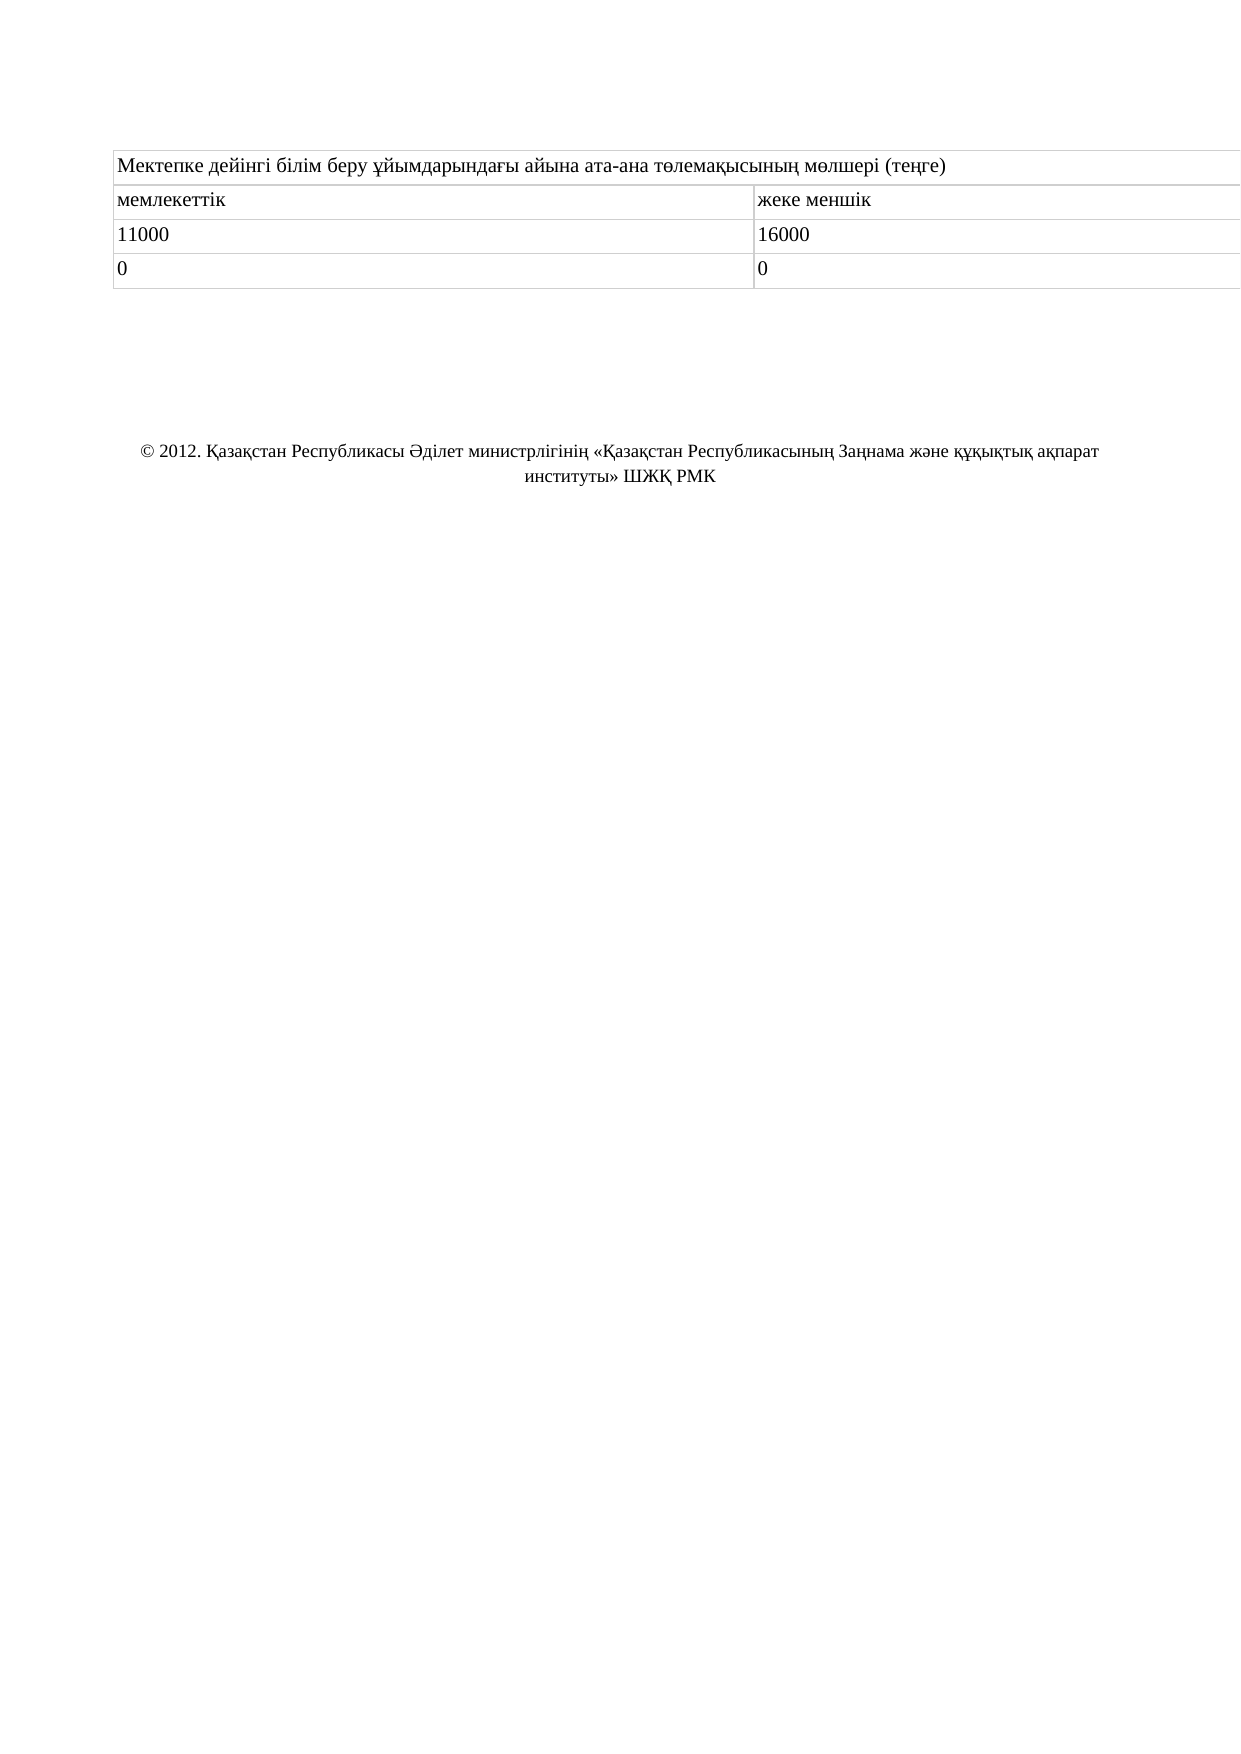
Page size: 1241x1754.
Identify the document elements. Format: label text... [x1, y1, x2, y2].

table_cell 0 [755, 254, 1240, 287]
table_cell жеке меншік [755, 186, 1240, 219]
table_cell 0 [114, 254, 753, 287]
table_cell 16000 [755, 220, 1240, 253]
table_cell мемлекеттік [114, 186, 753, 219]
table_header Мектепке дейінгі білім беру ұйымдарындағы айына ата-ана төлемақысының мөлшері (теңге) [114, 151, 1240, 184]
text © 2012. Қазақстан Республикасы Әділет министрлігінің «Қазақстан Республикасының Заңнама және құқықтық ақпарат институты» ШЖҚ РМК [112, 440, 1128, 486]
table_cell 11000 [114, 220, 753, 253]
